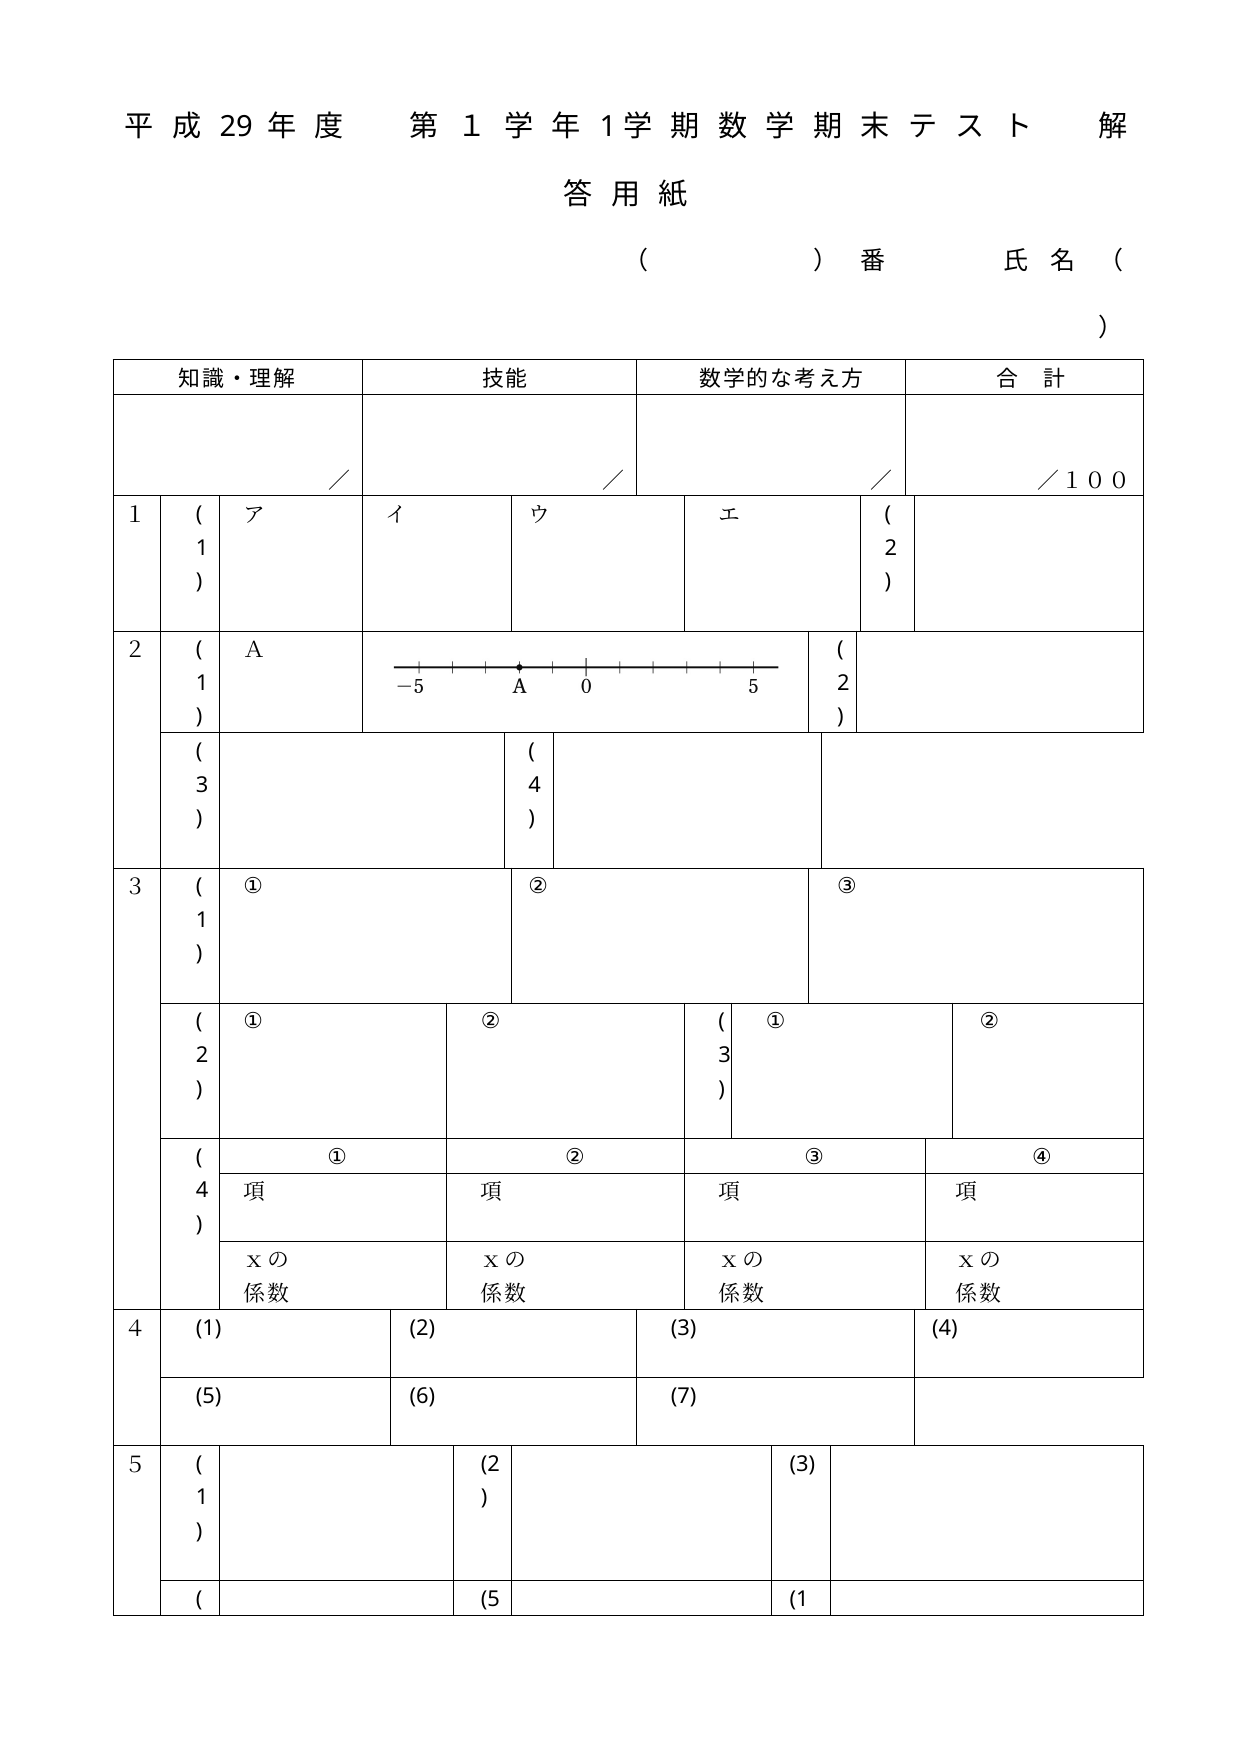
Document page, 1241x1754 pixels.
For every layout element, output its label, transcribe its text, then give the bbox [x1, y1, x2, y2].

picture [393, 658, 779, 693]
table_cell (6) [391, 1378, 636, 1445]
table_cell ① [220, 1004, 446, 1138]
table_cell (7) [637, 1378, 914, 1445]
table_cell (4) [161, 1581, 219, 1615]
table_cell ① [220, 869, 511, 1003]
table_cell Ａ [220, 632, 362, 732]
table_cell [512, 1581, 771, 1615]
table_cell (2) [161, 1004, 219, 1138]
table_cell ／ [114, 395, 362, 495]
table_cell (3) [685, 1004, 731, 1138]
table_cell ｘの 係数 [685, 1242, 925, 1309]
table_cell (2) [454, 1446, 511, 1580]
table_header 技能 [363, 360, 636, 394]
table_cell (1) [161, 1310, 390, 1377]
table_header 合 計 [906, 360, 1143, 394]
table_cell ５ [114, 1446, 160, 1615]
table_cell エ [685, 496, 860, 631]
table_cell 項 [220, 1174, 446, 1241]
table_header 数学的な考え方 [637, 360, 905, 394]
table_cell ｘの 係数 [220, 1242, 446, 1309]
table_cell ２ [114, 632, 160, 867]
table_cell [915, 496, 1143, 631]
text 平成29年度 第１学年1学期数学期末テスト 解答用紙 [124, 91, 1146, 225]
table_cell (1) [161, 869, 219, 1003]
table_cell ③ [685, 1139, 925, 1172]
table_cell 項 [685, 1174, 925, 1241]
table_cell ／ [637, 395, 905, 495]
table_cell ① [220, 1139, 446, 1172]
table_cell (1) [161, 632, 219, 732]
text （ ）番 氏名（ ） [124, 225, 1146, 359]
table_cell ｘの 係数 [447, 1242, 684, 1309]
table_cell (2) [391, 1310, 636, 1377]
table_cell (4) [505, 733, 553, 867]
table_cell (1) [161, 496, 219, 631]
table_cell ｘの 係数 [926, 1242, 1143, 1309]
table_cell (2) [861, 496, 914, 631]
table_cell [857, 632, 1143, 732]
table_cell ② [447, 1004, 684, 1138]
table_cell ウ [512, 496, 684, 631]
table_cell イ [363, 496, 511, 631]
table_cell [512, 1446, 771, 1580]
table_cell (4) [915, 1310, 1143, 1377]
table_cell １ [114, 496, 160, 631]
table_cell 項 [926, 1174, 1143, 1241]
table_cell ② [447, 1139, 684, 1172]
table_cell ３ [114, 869, 160, 1309]
table_header 知識・理解 [114, 360, 362, 394]
table_cell (2) [809, 632, 856, 732]
table_cell (4) [161, 1139, 219, 1309]
table_cell ４ [114, 1310, 160, 1445]
table_cell ／１００ [906, 395, 1143, 495]
table_cell ① [732, 1004, 952, 1138]
table_cell ア [220, 496, 362, 631]
table_cell (12) [772, 1581, 830, 1615]
table_cell (5) [161, 1378, 390, 1445]
table_cell [220, 1581, 453, 1615]
table_cell ④ [926, 1139, 1143, 1172]
table_cell (3) [161, 733, 219, 867]
table_cell [220, 733, 504, 867]
table_cell [363, 632, 808, 732]
table_cell (3) [772, 1446, 830, 1580]
table_cell (5) [454, 1581, 511, 1615]
table_cell ／ [363, 395, 636, 495]
table_cell [831, 1446, 1143, 1580]
table_cell ③ [809, 869, 1143, 1003]
table_cell [831, 1581, 1143, 1615]
table_cell [220, 1446, 453, 1580]
table_cell 項 [447, 1174, 684, 1241]
table_cell (3) [637, 1310, 914, 1377]
table_cell [554, 733, 821, 867]
table_cell (1) [161, 1446, 219, 1580]
table_cell ② [953, 1004, 1143, 1138]
table_cell ② [512, 869, 808, 1003]
